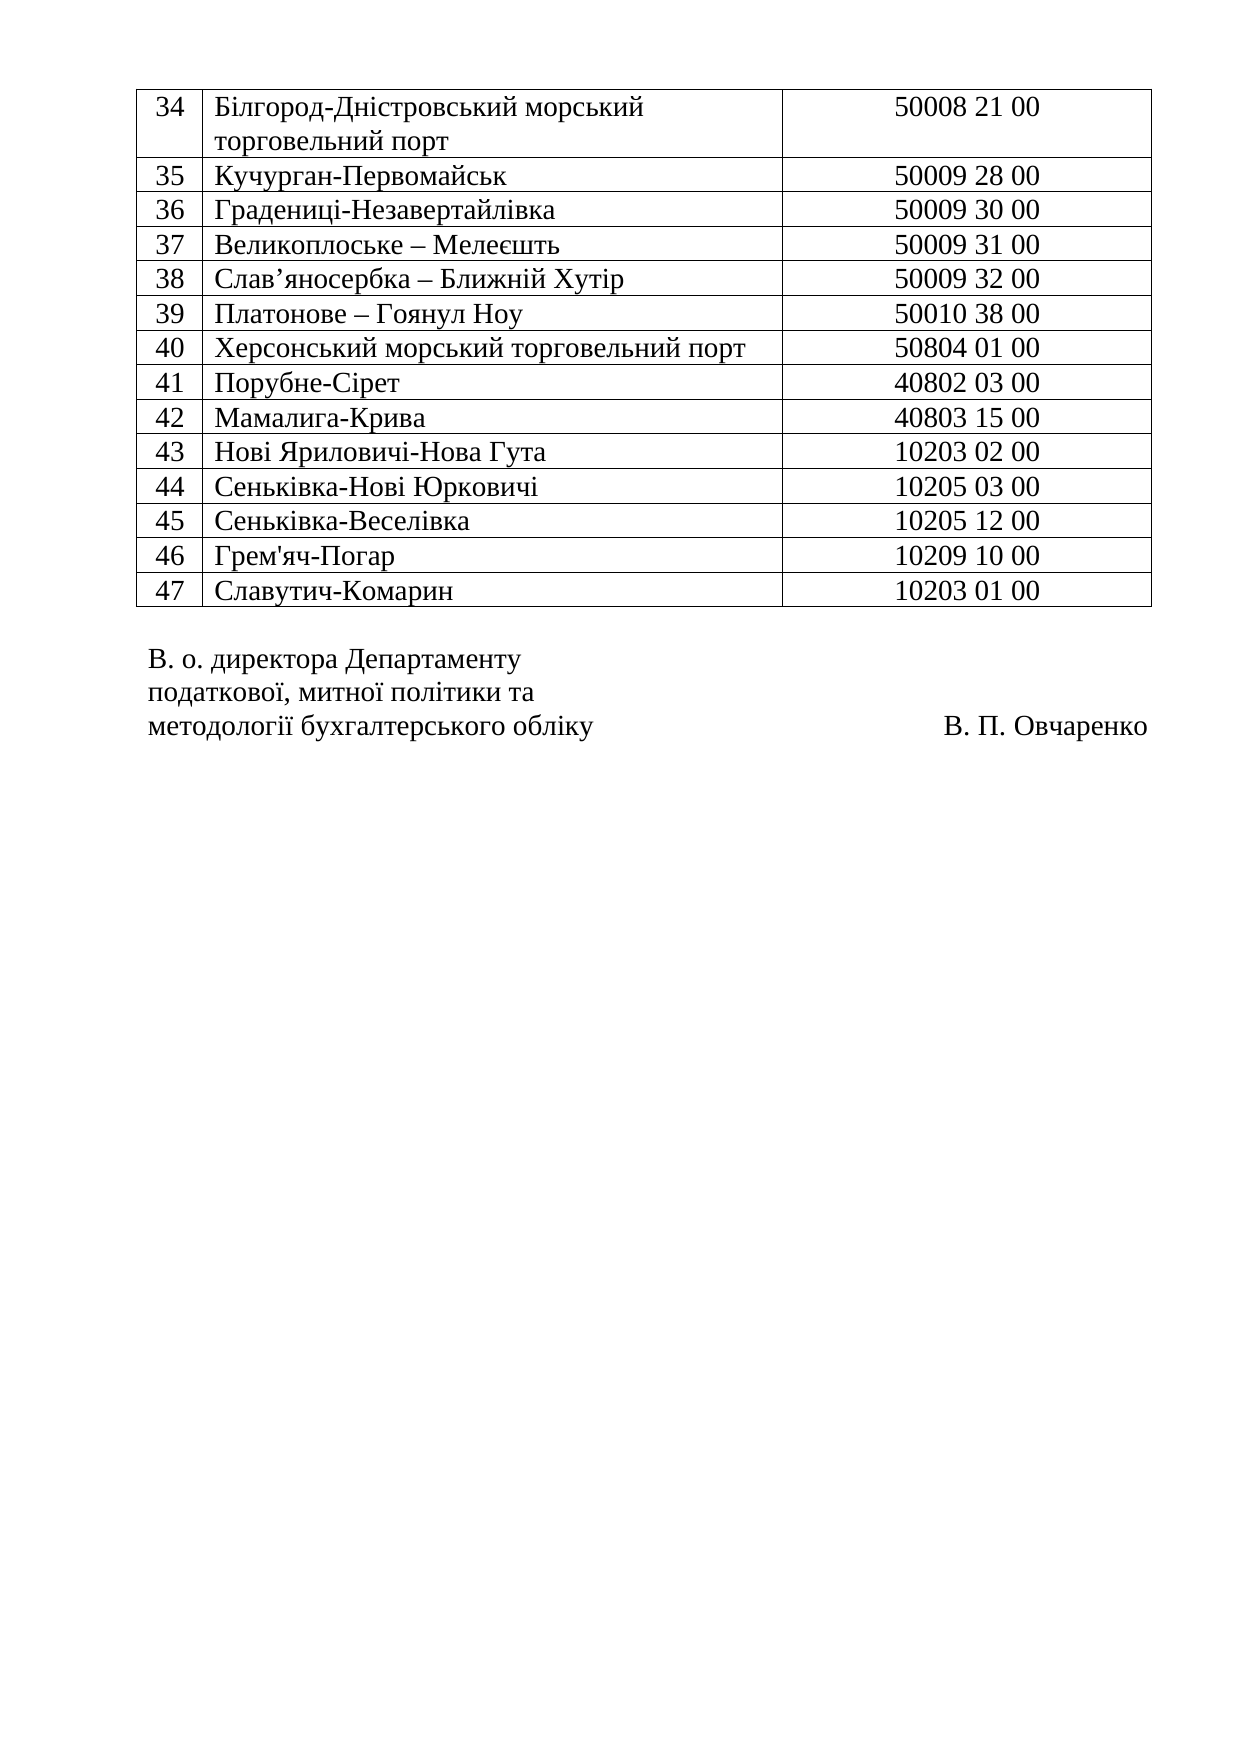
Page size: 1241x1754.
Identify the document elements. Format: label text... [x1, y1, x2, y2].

table_cell 42 [137, 400, 202, 433]
table_cell Сеньківка-Веселівка [203, 504, 782, 537]
text методології бухгалтерського обліку В. П. Овчаренко [148, 708, 1152, 741]
table_cell Градениці-Незавертайлівка [203, 192, 782, 226]
table_cell 37 [137, 227, 202, 260]
table_cell 47 [137, 573, 202, 606]
table_cell 10209 10 00 [783, 538, 1151, 572]
table_cell 40803 15 00 [783, 400, 1151, 433]
table_cell Платонове – Гоянул Ноу [203, 296, 782, 329]
table_cell 50010 38 00 [783, 296, 1151, 329]
table_cell 10205 03 00 [783, 469, 1151, 502]
table_cell 44 [137, 469, 202, 502]
table_cell Славутич-Комарин [203, 573, 782, 606]
table_cell Херсонський морський торговельний порт [203, 331, 782, 364]
table_cell Слав’яносербка – Ближній Хутір [203, 261, 782, 295]
table_cell 40 [137, 331, 202, 364]
table_cell Великоплоське – Мелеєшть [203, 227, 782, 260]
table_cell 50009 28 00 [783, 158, 1151, 191]
text податкової, митної політики та [148, 674, 1152, 708]
table_cell 36 [137, 192, 202, 226]
table_cell 35 [137, 158, 202, 191]
table_cell Сеньківка-Нові Юрковичі [203, 469, 782, 502]
table_cell 39 [137, 296, 202, 329]
table_cell 50009 30 00 [783, 192, 1151, 226]
table_cell Нові Яриловичі-Нова Гута [203, 434, 782, 468]
table_cell Мамалига-Крива [203, 400, 782, 433]
table_cell 10203 01 00 [783, 573, 1151, 606]
table_cell 50008 21 00 [783, 90, 1151, 157]
table_cell Білгород-Дністровський морський торговельний порт [203, 90, 782, 157]
table_cell 50804 01 00 [783, 331, 1151, 364]
table_cell 41 [137, 365, 202, 399]
table_cell 10205 12 00 [783, 504, 1151, 537]
table_cell 46 [137, 538, 202, 572]
table_cell Порубне-Сірет [203, 365, 782, 399]
table_cell 38 [137, 261, 202, 295]
table_cell 34 [137, 90, 202, 157]
table_cell 43 [137, 434, 202, 468]
table_cell 10203 02 00 [783, 434, 1151, 468]
text В. о. директора Департаменту [148, 641, 1152, 674]
table_cell Кучурган-Первомайськ [203, 158, 782, 191]
table_cell 50009 32 00 [783, 261, 1151, 295]
table_cell 45 [137, 504, 202, 537]
table_cell 40802 03 00 [783, 365, 1151, 399]
table_cell 50009 31 00 [783, 227, 1151, 260]
table_cell Грем'яч-Погар [203, 538, 782, 572]
